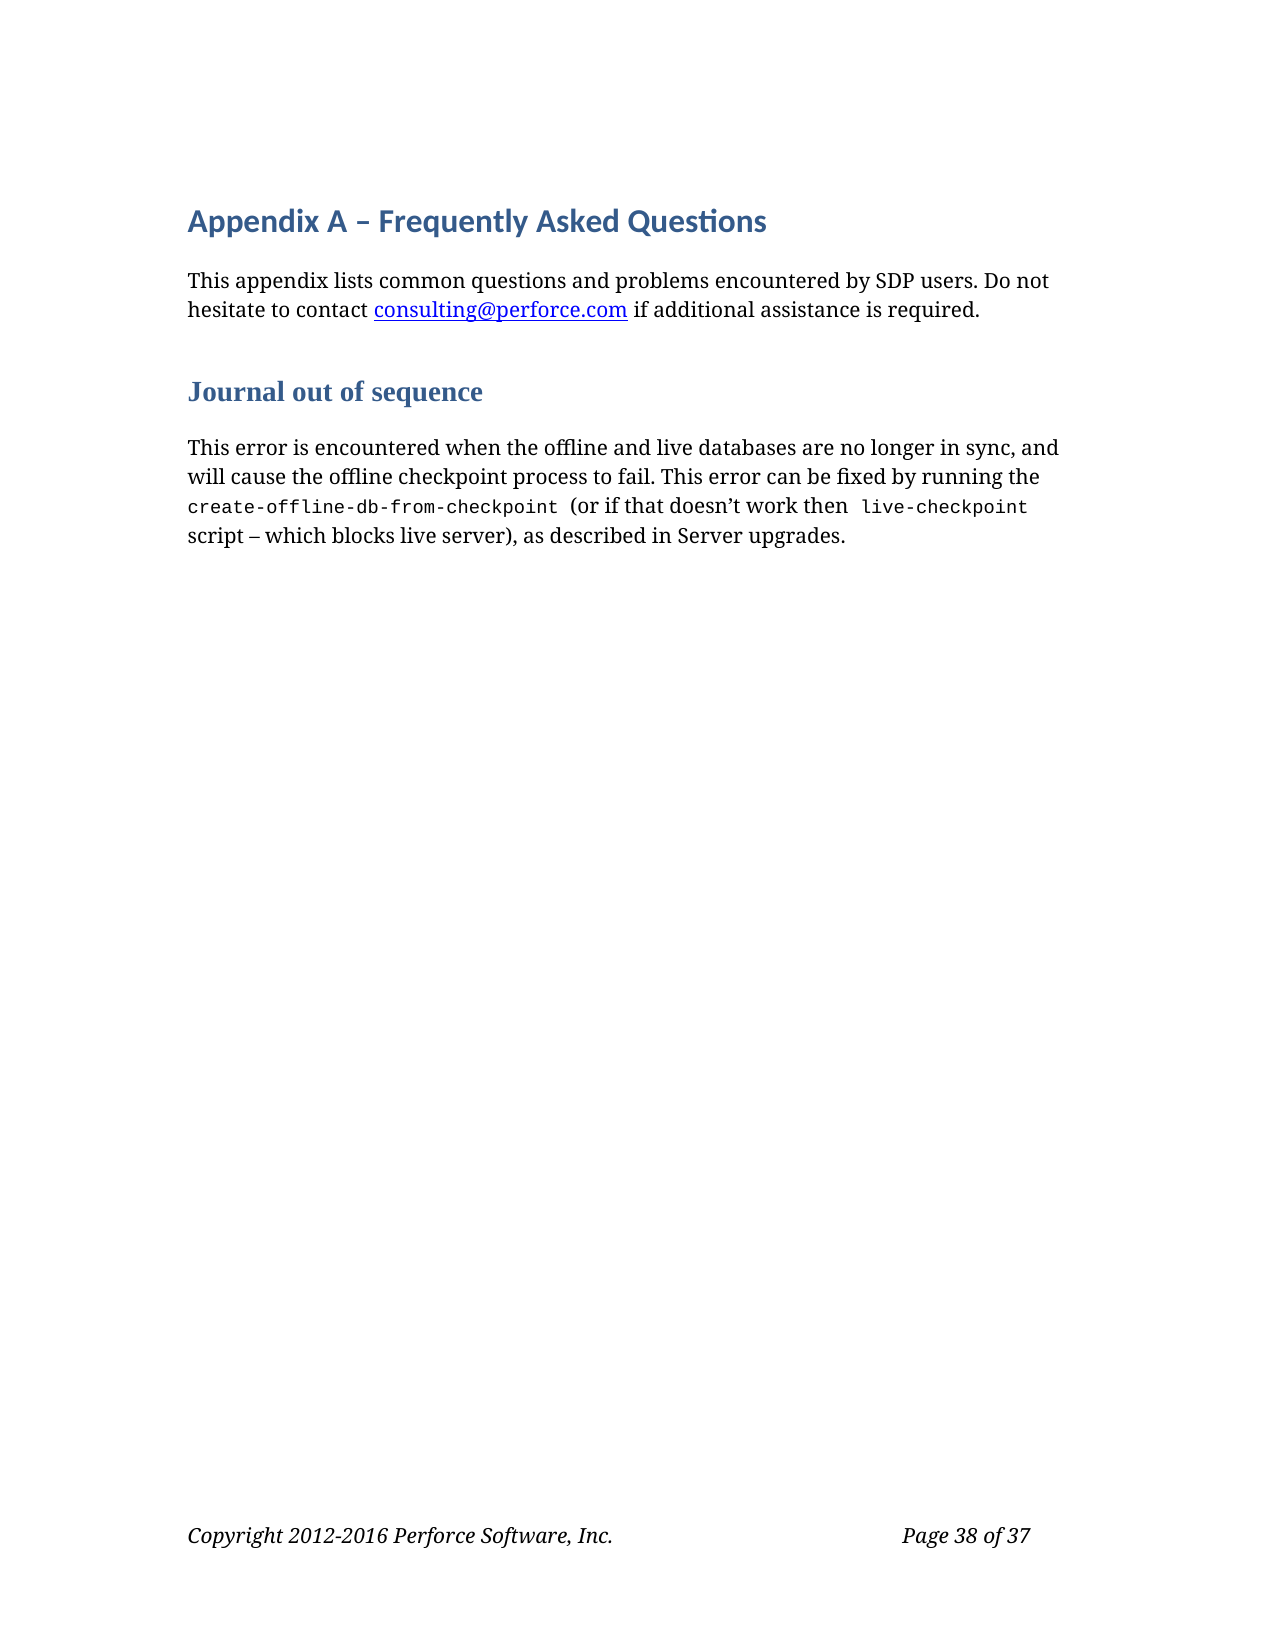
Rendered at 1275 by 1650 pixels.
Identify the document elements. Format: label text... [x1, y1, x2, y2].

subtitle Appendix A – Frequently Asked Questions [187, 200, 1087, 241]
subtitle Journal out of sequence [187, 374, 1087, 408]
text This error is encountered when the offline and live databases are no longer in sync, and will cause the offline checkpoint process to fail. This error can be fixed by running the create-offline-db-from-checkpoint (or if that doesn’t work then live-checkpoint script – which blocks live server), as described in Server upgrades. [187, 433, 1087, 549]
text This appendix lists common questions and problems encountered by SDP users. Do not hesitate to contact consulting@perforce.com if additional assistance is required. [187, 266, 1087, 324]
